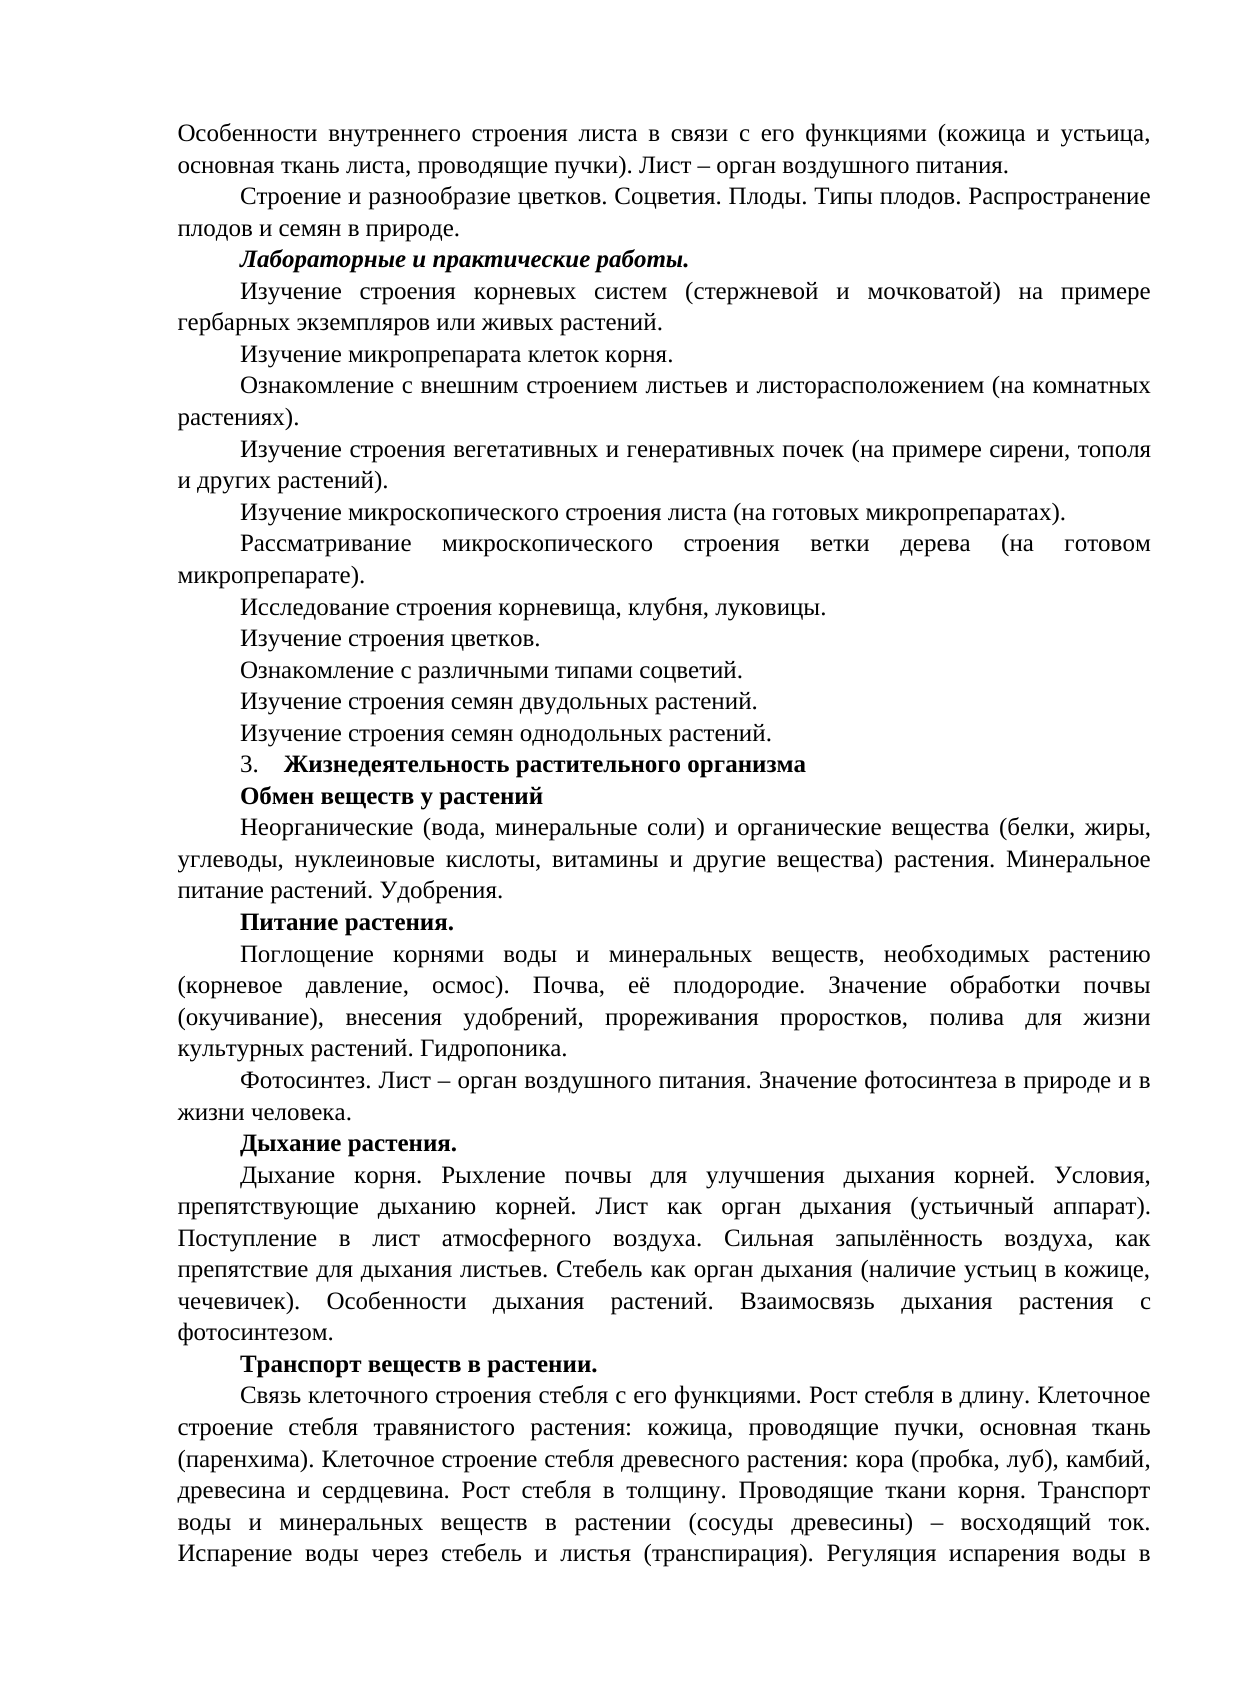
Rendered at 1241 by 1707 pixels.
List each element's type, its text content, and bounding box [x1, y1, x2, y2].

text Обмен веществ у растений [177, 781, 1152, 810]
text Поглощение корнями воды и минеральных веществ, необходимых растению (корневое давление, осмос). Почва, её плодородие. Значение обработки почвы (окучивание), внесения удобрений, прореживания проростков, полива для жизни культурных растений. Гидропоника. [177, 939, 1152, 1062]
text Ознакомление с внешним строением листьев и листорасположением (на комнатных растениях). [177, 371, 1152, 431]
text Изучение строения вегетативных и генеративных почек (на примере сирени, тополя и других растений). [177, 434, 1152, 494]
text Изучение строения цветков. [177, 623, 1152, 652]
text Изучение микропрепарата клеток корня. [177, 339, 1152, 368]
text Изучение микроскопического строения листа (на готовых микропрепаратах). [177, 497, 1152, 526]
text Рассматривание микроскопического строения ветки дерева (на готовом микропрепарате). [177, 528, 1152, 589]
text Строение и разнообразие цветков. Соцветия. Плоды. Типы плодов. Распространение плодов и семян в природе. [177, 181, 1152, 242]
text Исследование строения корневища, клубня, луковицы. [177, 592, 1152, 620]
text Дыхание корня. Рыхление почвы для улучшения дыхания корней. Условия, препятствующие дыханию корней. Лист как орган дыхания (устьичный аппарат). Поступление в лист атмосферного воздуха. Сильная запылённость воздуха, как препятствие для дыхания листьев. Стебель как орган дыхания (наличие устьиц в кожице, чечевичек). Особенности дыхания растений. Взаимосвязь дыхания растения с фотосинтезом. [177, 1160, 1152, 1346]
text Дыхание растения. [177, 1128, 1152, 1157]
text Неорганические (вода, минеральные соли) и органические вещества (белки, жиры, углеводы, нуклеиновые кислоты, витамины и другие вещества) растения. Минеральное питание растений. Удобрения. [177, 812, 1152, 904]
text Питание растения. [177, 907, 1152, 936]
text Фотосинтез. Лист – орган воздушного питания. Значение фотосинтеза в природе и в жизни человека. [177, 1065, 1152, 1125]
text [177, 118, 1152, 178]
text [177, 1381, 1152, 1567]
text Изучение строения семян однодольных растений. [177, 718, 1152, 747]
text Изучение строения семян двудольных растений. [177, 686, 1152, 715]
text Изучение строения корневых систем (стержневой и мочковатой) на примере гербарных экземпляров или живых растений. [177, 276, 1152, 336]
text Транспорт веществ в растении. [177, 1349, 1152, 1378]
text Лабораторные и практические работы. [177, 244, 1152, 273]
list Жизнедеятельность растительного организма [240, 749, 1152, 778]
text Ознакомление с различными типами соцветий. [177, 655, 1152, 683]
